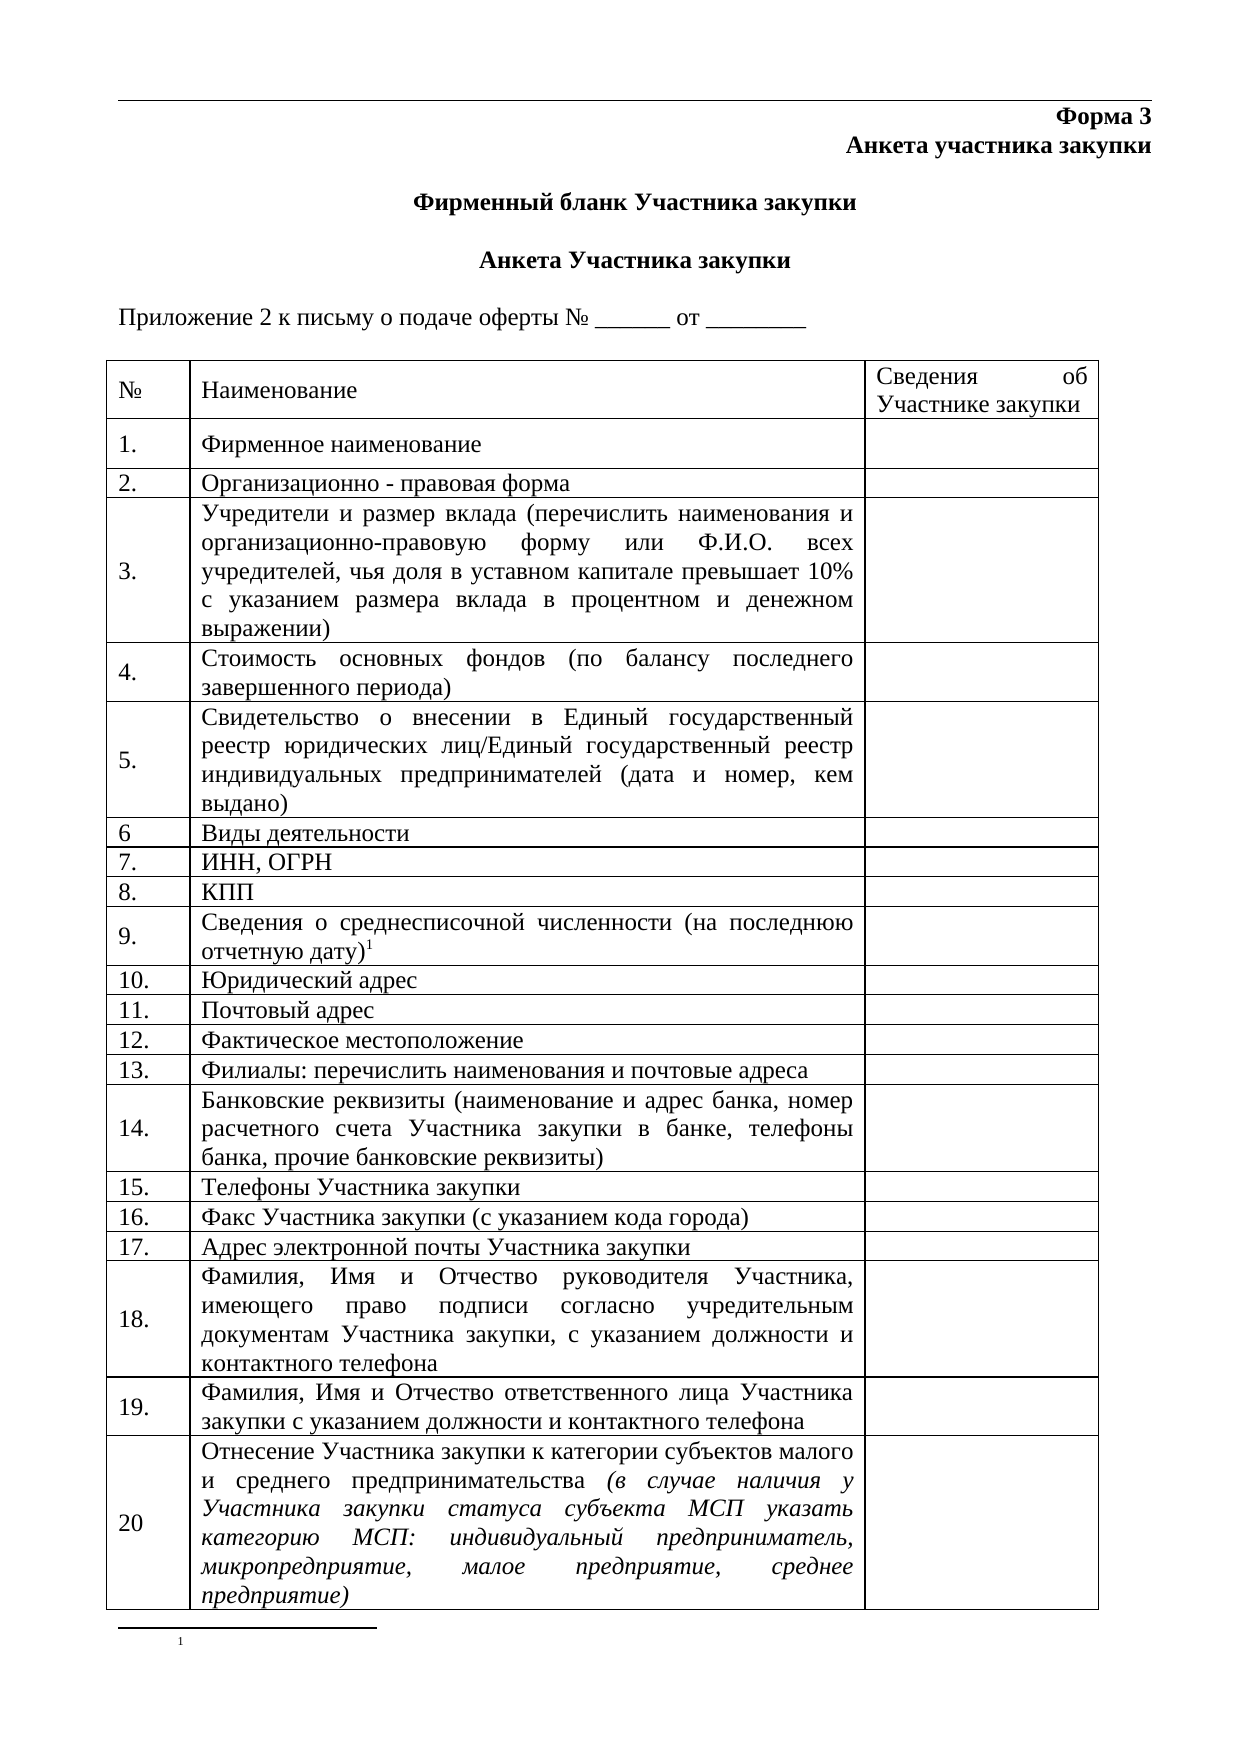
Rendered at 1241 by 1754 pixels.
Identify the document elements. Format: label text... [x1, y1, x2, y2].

table_cell 3. [107, 498, 189, 642]
table_cell [866, 995, 1098, 1024]
table_cell [866, 1172, 1098, 1201]
text Форма 3 [118, 101, 1152, 130]
table_cell КПП [191, 877, 864, 906]
table_cell Адрес электронной почты Участника закупки [191, 1232, 864, 1260]
table_cell [866, 1055, 1098, 1084]
table_cell [866, 818, 1098, 846]
table_cell [866, 966, 1098, 994]
table_cell Организационно - правовая форма [191, 469, 864, 497]
table_cell Свидетельство о внесении в Единый государственный реестр юридических лиц/Единый государственный реестр индивидуальных предпринимателей (дата и номер, кем выдано) [191, 702, 864, 817]
text Приложение 2 к письму о подаче оферты № ______ от ________ [118, 302, 1152, 331]
table_cell [866, 1202, 1098, 1231]
table_cell [866, 1025, 1098, 1054]
table_cell Банковские реквизиты (наименование и адрес банка, номер расчетного счета Участника закупки в банке, телефоны банка, прочие банковские реквизиты) [191, 1085, 864, 1171]
table_cell 15. [107, 1172, 189, 1201]
table_cell [866, 1436, 1098, 1608]
table_cell 5. [107, 702, 189, 817]
table_cell [866, 848, 1098, 876]
table_cell Юридический адрес [191, 966, 864, 994]
text Анкета Участника закупки [118, 245, 1152, 273]
table_cell Филиалы: перечислить наименования и почтовые адреса [191, 1055, 864, 1084]
text Анкета участника закупки [118, 130, 1152, 158]
table_cell 14. [107, 1085, 189, 1171]
table_cell [866, 498, 1098, 642]
table_header № [107, 361, 189, 418]
table_cell Фамилия, Имя и Отчество руководителя Участника, имеющего право подписи согласно учредительным документам Участника закупки, с указанием должности и контактного телефона [191, 1261, 864, 1376]
table_cell 1. [107, 419, 189, 467]
table_cell [866, 907, 1098, 964]
text Фирменный бланк Участника закупки [118, 187, 1152, 216]
table_cell 12. [107, 1025, 189, 1054]
table_cell [866, 1261, 1098, 1376]
table_cell Телефоны Участника закупки [191, 1172, 864, 1201]
table_cell [866, 419, 1098, 467]
table_cell [866, 1378, 1098, 1435]
table_cell [866, 469, 1098, 497]
table_cell [866, 877, 1098, 906]
table_cell 4. [107, 643, 189, 701]
table_cell 7. [107, 848, 189, 876]
table_cell 10. [107, 966, 189, 994]
table_cell 16. [107, 1202, 189, 1231]
table_cell Фамилия, Имя и Отчество ответственного лица Участника закупки с указанием должности и контактного телефона [191, 1378, 864, 1435]
table_cell Факс Участника закупки (с указанием кода города) [191, 1202, 864, 1231]
table_cell 9. [107, 907, 189, 964]
table_cell 13. [107, 1055, 189, 1084]
table_cell Сведения о среднесписочной численности (на последнюю отчетную дату) [191, 907, 864, 964]
table_cell 18. [107, 1261, 189, 1376]
table_header Наименование [191, 361, 864, 418]
table_cell [866, 702, 1098, 817]
table_cell 19. [107, 1378, 189, 1435]
table_header Сведения об Участнике закупки [866, 361, 1098, 418]
table_cell [866, 643, 1098, 701]
table_cell 11. [107, 995, 189, 1024]
table_cell Фактическое местоположение [191, 1025, 864, 1054]
table_cell [866, 1232, 1098, 1260]
table_cell ИНН, ОГРН [191, 848, 864, 876]
table_cell 17. [107, 1232, 189, 1260]
table_cell Виды деятельности [191, 818, 864, 846]
table_cell 8. [107, 877, 189, 906]
table_cell Учредители и размер вклада (перечислить наименования и организационно-правовую форму или Ф.И.О. всех учредителей, чья доля в уставном капитале превышает 10% с указанием размера вклада в процентном и денежном выражении) [191, 498, 864, 642]
table_cell Отнесение Участника закупки к категории субъектов малого и среднего предпринимательства (в случае наличия у Участника закупки статуса субъекта МСП указать категорию МСП: индивидуальный предприниматель, микропредприятие, малое предприятие, среднее предприятие) [191, 1436, 864, 1608]
table_cell [866, 1085, 1098, 1171]
table_cell Стоимость основных фондов (по балансу последнего завершенного периода) [191, 643, 864, 701]
table_cell 2. [107, 469, 189, 497]
table_cell 6 [107, 818, 189, 846]
table_cell Фирменное наименование [191, 419, 864, 467]
table_cell Почтовый адрес [191, 995, 864, 1024]
table_cell 20 [107, 1436, 189, 1608]
